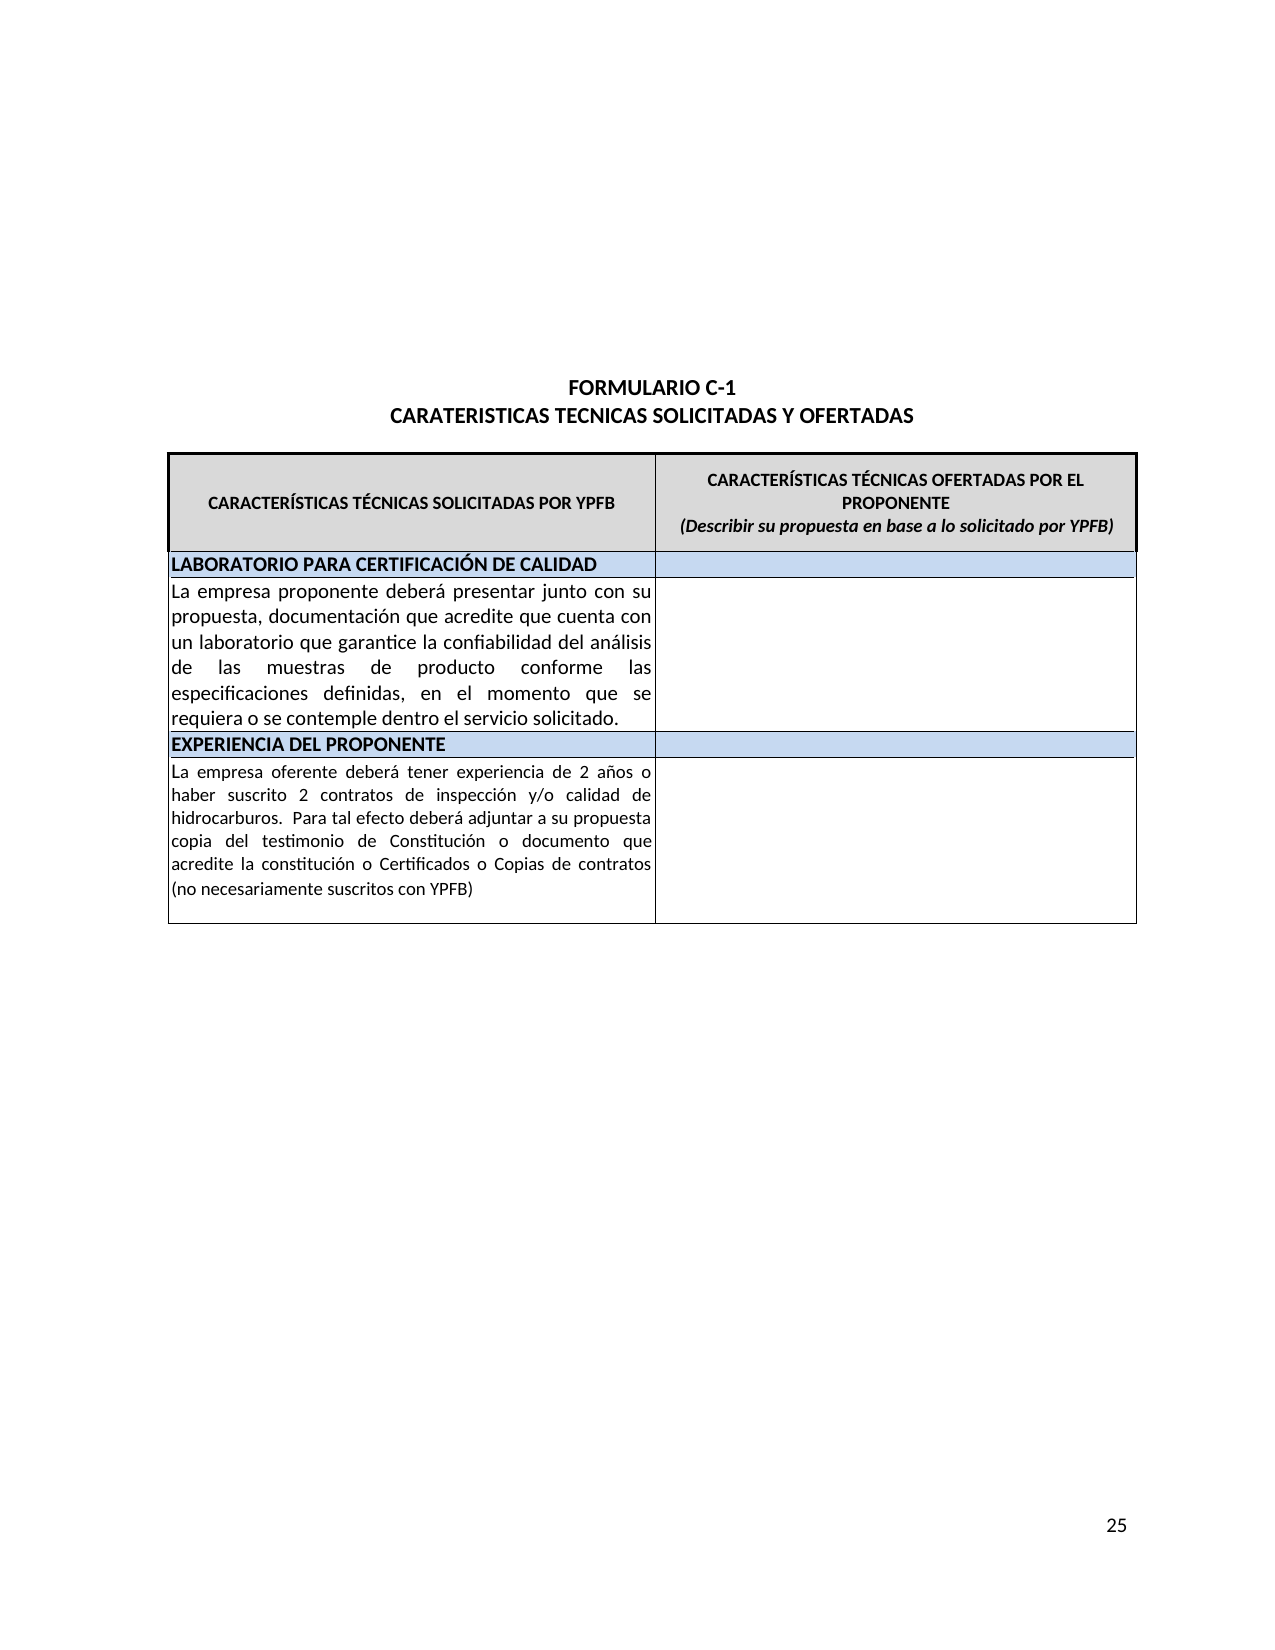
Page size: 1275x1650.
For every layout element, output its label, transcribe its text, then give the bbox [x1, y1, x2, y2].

table_cell La empresa oferente deberá tener experiencia de 2 años o haber suscrito 2 contratos de inspección y/o calidad de hidrocarburos. Para tal efecto deberá adjuntar a su propuesta copia del testimonio de Constitución o documento que acredite la constitución o Certificados o Copias de contratos (no necesariamente suscritos con YPFB) [169, 757, 655, 923]
table_header CARACTERÍSTICAS TÉCNICAS OFERTADAS POR EL PROPONENTE (Describir su propuesta en base a lo solicitado por YPFB) [656, 455, 1135, 551]
table_cell LABORATORIO PARA CERTIFICACIÓN DE CALIDAD [169, 552, 655, 577]
text CARATERISTICAS TECNICAS SOLICITADAS Y OFERTADAS [177, 401, 1127, 429]
table_cell [656, 551, 1136, 577]
table_cell [656, 757, 1136, 923]
text FORMULARIO C-1 [177, 373, 1127, 401]
table_cell [656, 731, 1136, 757]
table_cell EXPERIENCIA DEL PROPONENTE [169, 731, 655, 757]
table_cell La empresa proponente deberá presentar junto con su propuesta, documentación que acredite que cuenta con un laboratorio que garantice la confiabilidad del análisis de las muestras de producto conforme las especificaciones definidas, en el momento que se requiera o se contemple dentro el servicio solicitado. [169, 577, 655, 731]
table_cell [656, 577, 1136, 731]
table_header CARACTERÍSTICAS TÉCNICAS SOLICITADAS POR YPFB [170, 455, 655, 551]
